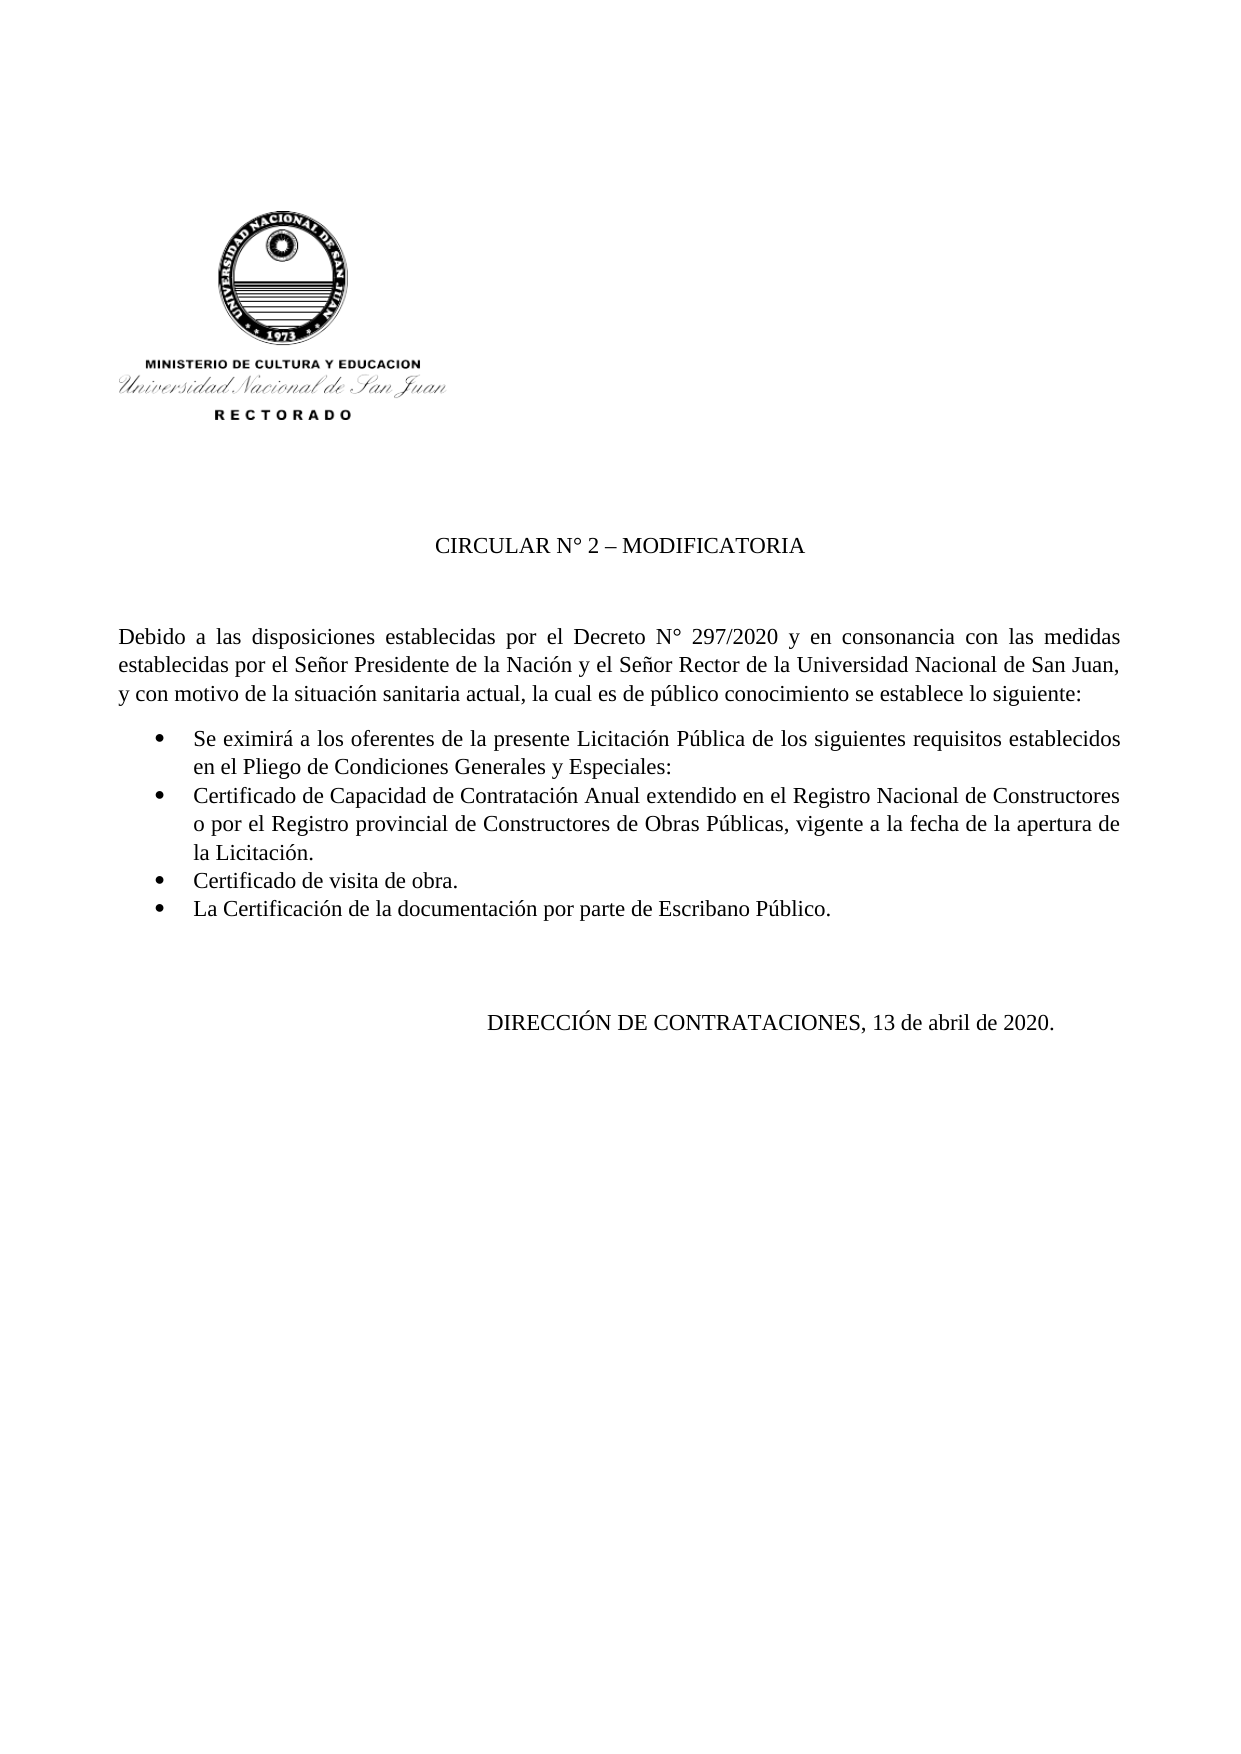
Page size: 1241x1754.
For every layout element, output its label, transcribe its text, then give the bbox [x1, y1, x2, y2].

list Se eximirá a los oferentes de la presente Licitación Pública de los siguientes requisitos establecidos en el Pliego de Condiciones Generales y Especiales: [156, 725, 1122, 779]
text Debido a las disposiciones establecidas por el Decreto N° 297/2020 y en consonancia con las medidas establecidas por el Señor Presidente de la Nación y el Señor Rector de la Universidad Nacional de San Juan, y con motivo de la situación sanitaria actual, la cual es de público conocimiento se establece lo siguiente: [118, 623, 1122, 706]
text CIRCULAR N° 2 – MODIFICATORIA [118, 533, 1122, 559]
list DIRECCIÓN DE CONTRATACIONES, 13 de abril de 2020. [487, 1009, 1122, 1036]
list La Certificación de la documentación por parte de Escribano Público. [156, 895, 1122, 922]
list Certificado de Capacidad de Contratación Anual extendido en el Registro Nacional de Constructores o por el Registro provincial de Constructores de Obras Públicas, vigente a la fecha de la apertura de la Licitación. [156, 782, 1122, 865]
list Certificado de visita de obra. [156, 867, 1122, 893]
